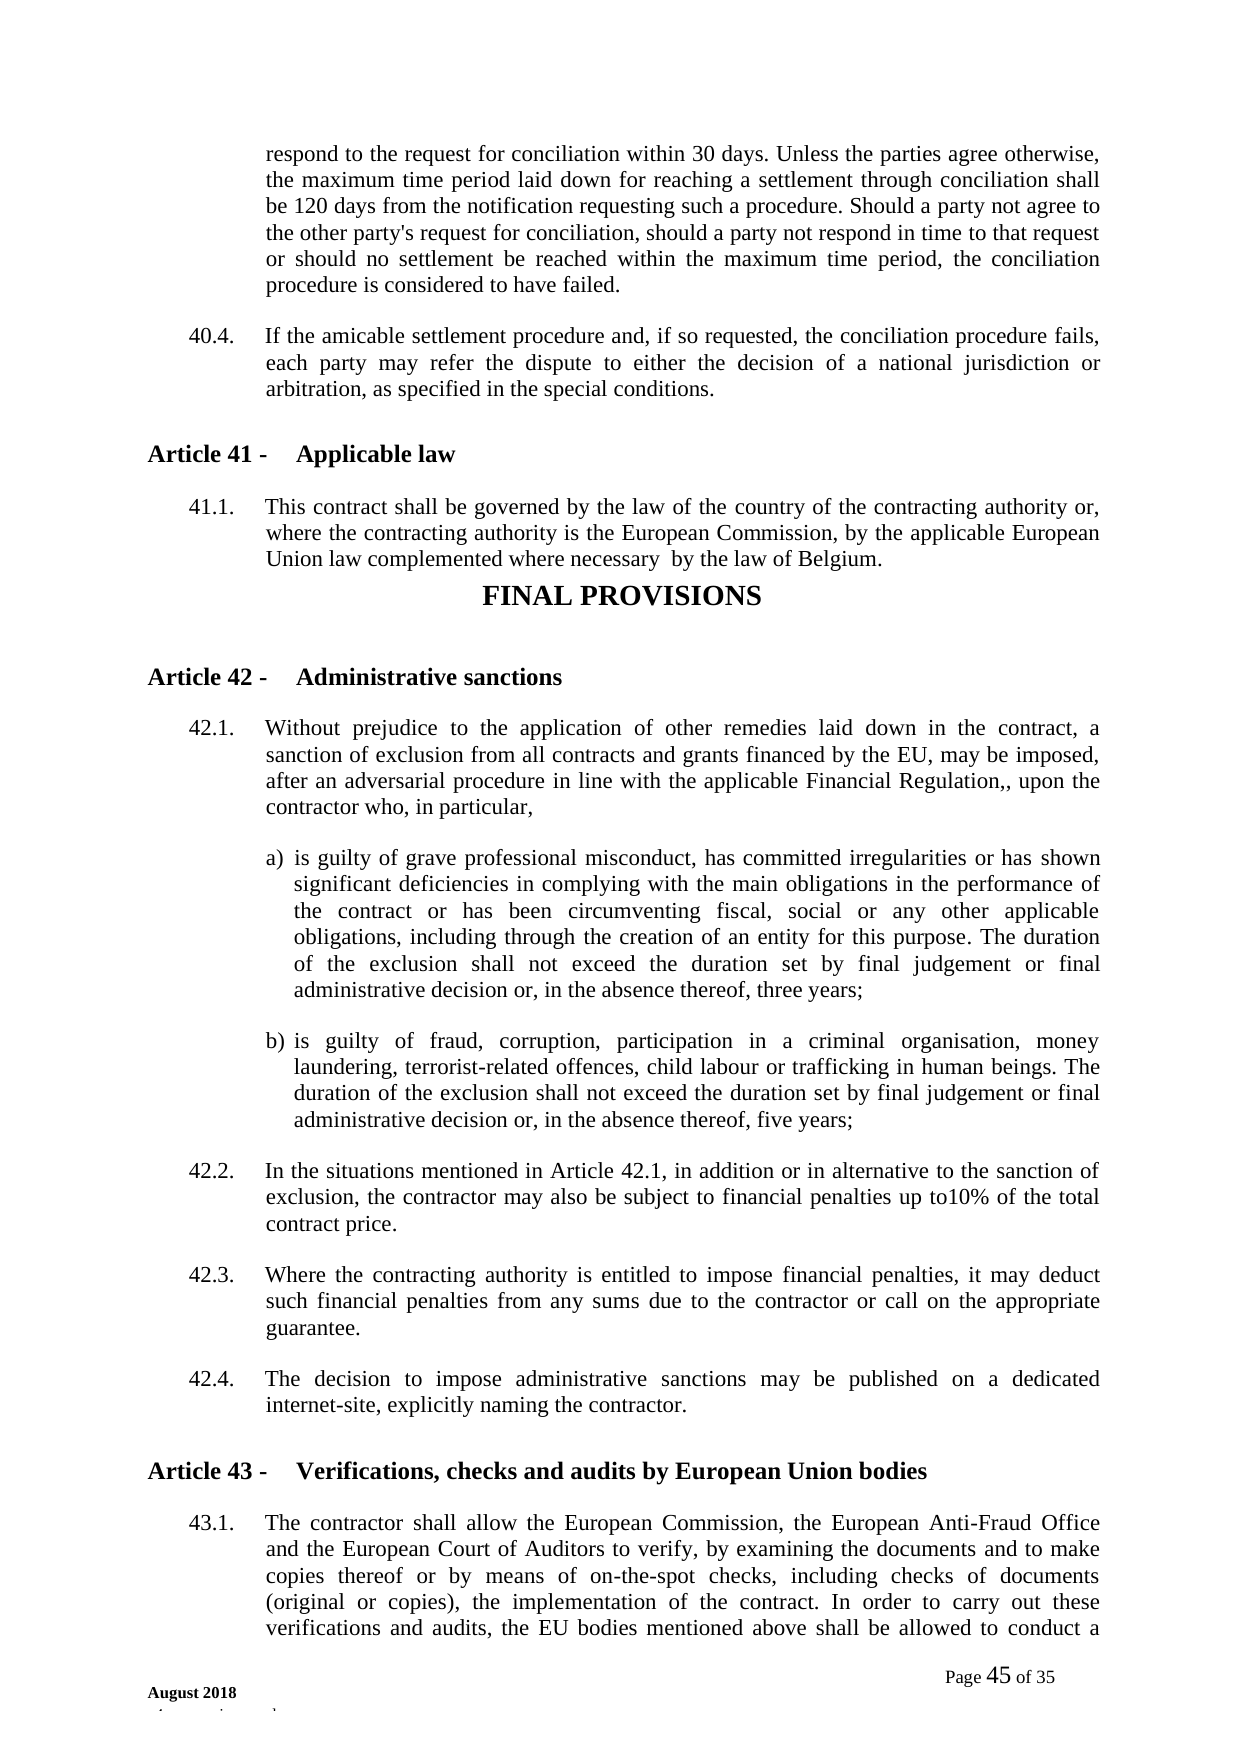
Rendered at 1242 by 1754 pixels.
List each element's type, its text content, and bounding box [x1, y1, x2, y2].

text Article 41 - Applicable law [147, 439, 1108, 468]
text b) is guilty of fraud, corruption, participation in a criminal organisation, money laundering, terrorist-related offences, child labour or trafficking in human beings. The duration of the exclusion shall not exceed the duration set by final judgement or final administrative decision or, in the absence thereof, five years; [266, 1027, 1100, 1132]
text Article 42 - Administrative sanctions [147, 662, 1108, 690]
text 41.1. This contract shall be governed by the law of the country of the contracting authority or, where the contracting authority is the European Commission, by the applicable European Union law complemented where necessary by the law of Belgium. [189, 493, 1100, 572]
text Article 43 - Verifications, checks and audits by European Union bodies [147, 1456, 1108, 1484]
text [189, 139, 1100, 298]
text a) is guilty of grave professional misconduct, has committed irregularities or has shown significant deficiencies in complying with the main obligations in the performance of the contract or has been circumventing fiscal, social or any other applicable obligations, including through the creation of an entity for this purpose. The duration of the exclusion shall not exceed the duration set by final judgement or final administrative decision or, in the absence thereof, three years; [266, 844, 1100, 1002]
text 42.2. In the situations mentioned in Article 42.1, in addition or in alternative to the sanction of exclusion, the contractor may also be subject to financial penalties up to10% of the total contract price. [189, 1157, 1100, 1236]
text FINAL PROVISIONS [476, 578, 768, 611]
text 42.3. Where the contracting authority is entitled to impose financial penalties, it may deduct such financial penalties from any sums due to the contractor or call on the appropriate guarantee. [189, 1261, 1100, 1340]
text 42.1. Without prejudice to the application of other remedies laid down in the contract, a sanction of exclusion from all contracts and grants financed by the EU, may be imposed, after an adversarial procedure in line with the applicable Financial Regulation,, upon the contractor who, in particular, [189, 715, 1100, 819]
text 40.4. If the amicable settlement procedure and, if so requested, the conciliation procedure fails, each party may refer the dispute to either the decision of a national jurisdiction or arbitration, as specified in the special conditions. [189, 323, 1100, 402]
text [189, 1509, 1100, 1641]
text 42.4. The decision to impose administrative sanctions may be published on a dedicated internet-site, explicitly naming the contractor. [189, 1365, 1100, 1418]
